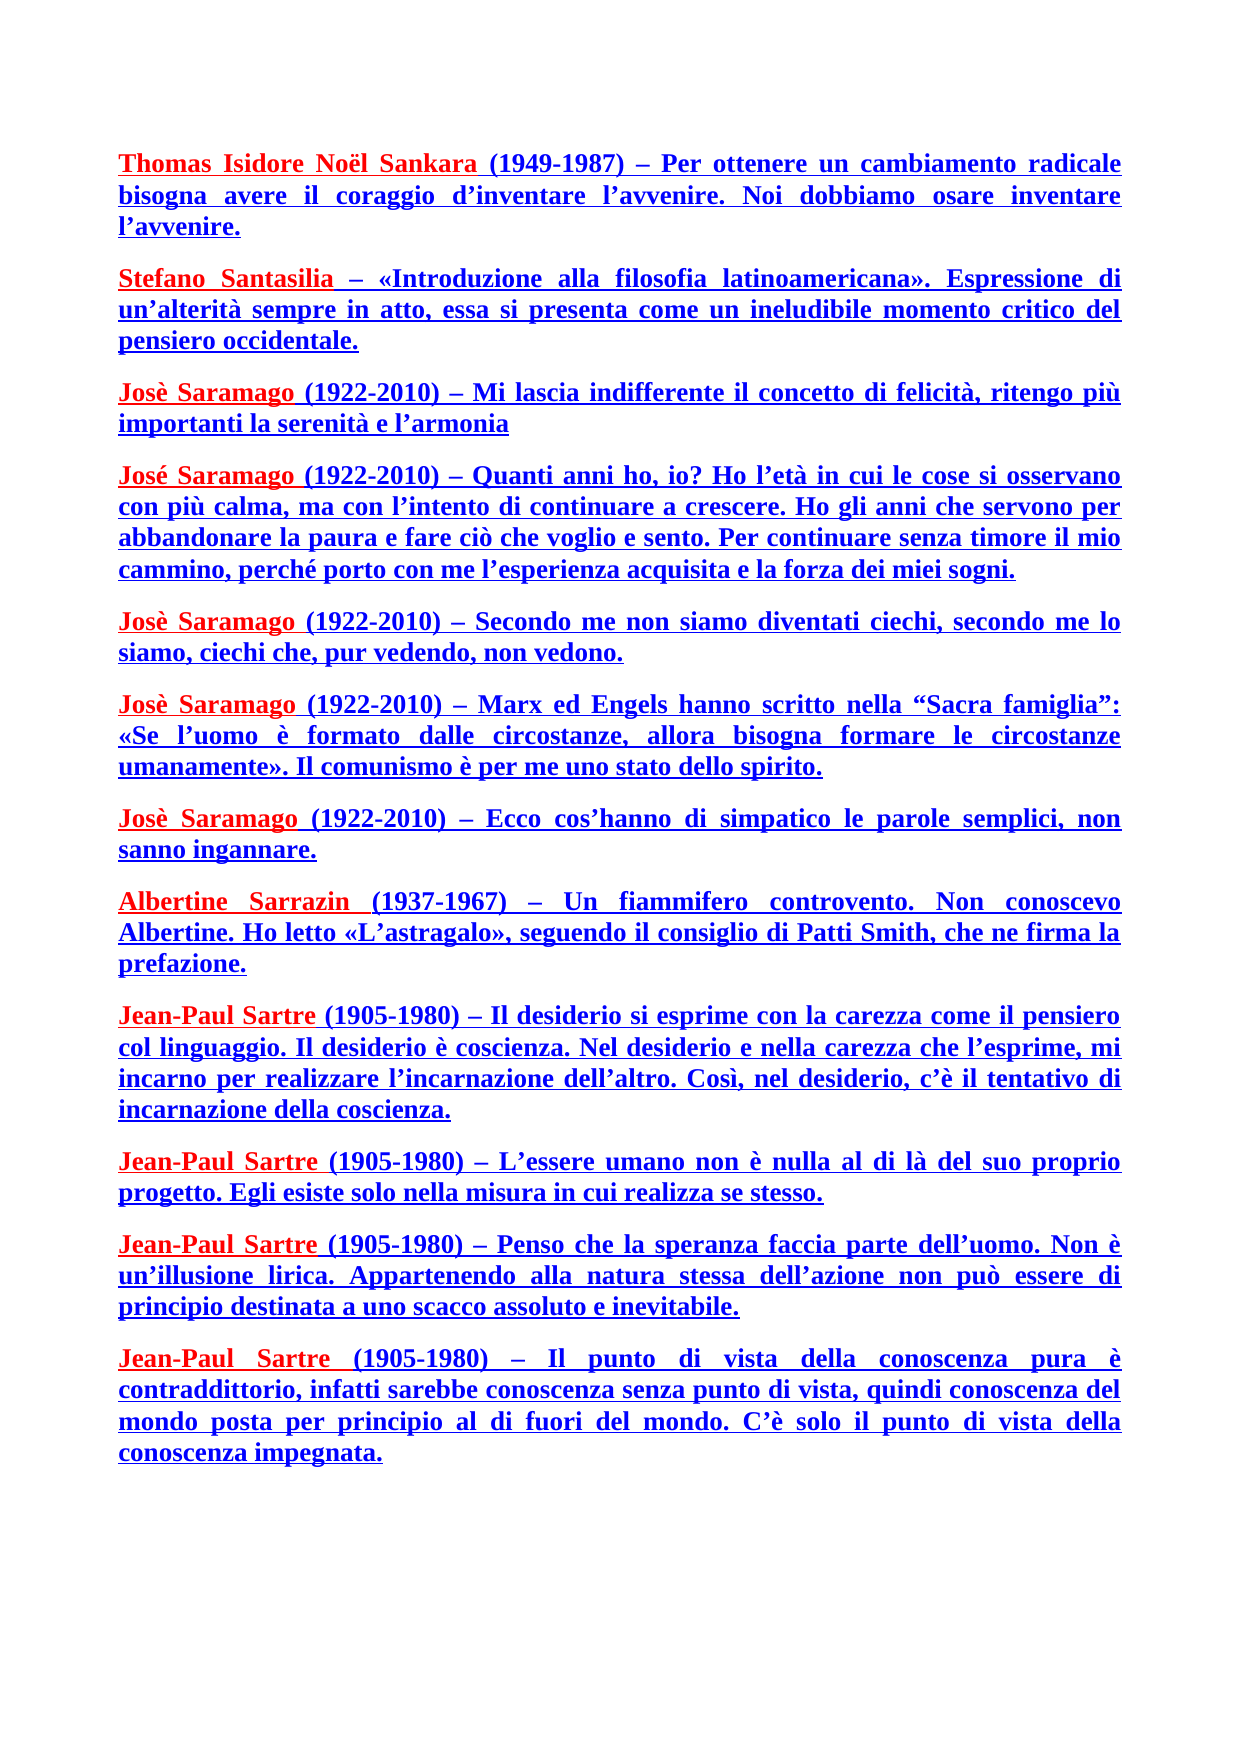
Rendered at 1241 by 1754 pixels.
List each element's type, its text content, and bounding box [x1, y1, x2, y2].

text José Saramago (1922-2010) – Quanti anni ho, io? Ho l’età in cui le cose si osservano con più calma, ma con l’intento di continuare a crescere. Ho gli anni che servono per abbandonare la paura e fare ciò che voglio e sento. Per continuare senza timore il mio cammino, perché porto con me l’esperienza acquisita e la forza dei miei sogni. [118, 519, 1122, 549]
text José Saramago (1922-2010) – Quanti anni ho, io? Ho l’età in cui le cose si osservano con più calma, ma con l’intento di continuare a crescere. Ho gli anni che servono per abbandonare la paura e fare ciò che voglio e sento. Per continuare senza timore il mio cammino, perché porto con me l’esperienza acquisita e la forza dei miei sogni. [118, 459, 1122, 486]
subtitle Albertine Sarrazin (1937-1967) – Un fiammifero controvento. Non conoscevo Albertine. Ho letto «L’astragalo», seguendo il consiglio di Patti Smith, che ne firma la prefazione. [118, 885, 1122, 912]
subtitle Jean-Paul Sartre (1905-1980) – Penso che la speranza faccia parte dell’uomo. Non è un’illusione lirica. Appartenendo alla natura stessa dell’azione non può essere di principio destinata a uno scacco assoluto e inevitabile. [118, 1228, 1122, 1255]
subtitle Josè Saramago (1922-2010) – Marx ed Engels hanno scritto nella “Sacra famiglia”: «Se l’uomo è formato dalle circostanze, allora bisogna formare le circostanze umanamente». Il comunismo è per me uno stato dello spirito. [118, 688, 1122, 781]
subtitle Albertine Sarrazin (1937-1967) – Un fiammifero controvento. Non conoscevo Albertine. Ho letto «L’astragalo», seguendo il consiglio di Patti Smith, che ne firma la prefazione. [118, 913, 1122, 979]
subtitle Jean-Paul Sartre (1905-1980) – Penso che la speranza faccia parte dell’uomo. Non è un’illusione lirica. Appartenendo alla natura stessa dell’azione non può essere di principio destinata a uno scacco assoluto e inevitabile. [118, 1257, 1122, 1286]
subtitle Jean-Paul Sartre (1905-1980) – Il desiderio si esprime con la carezza come il pensiero col linguaggio. Il desiderio è coscienza. Nel desiderio e nella carezza che l’esprime, mi incarno per realizzare l’incarnazione dell’altro. Così, nel desiderio, c’è il tentativo di incarnazione della coscienza. [118, 999, 1122, 1058]
subtitle Jean-Paul Sartre (1905-1980) – Il desiderio si esprime con la carezza come il pensiero col linguaggio. Il desiderio è coscienza. Nel desiderio e nella carezza che l’esprime, mi incarno per realizzare l’incarnazione dell’altro. Così, nel desiderio, c’è il tentativo di incarnazione della coscienza. [118, 1090, 1122, 1124]
text José Saramago (1922-2010) – Quanti anni ho, io? Ho l’età in cui le cose si osservano con più calma, ma con l’intento di continuare a crescere. Ho gli anni che servono per abbandonare la paura e fare ciò che voglio e sento. Per continuare senza timore il mio cammino, perché porto con me l’esperienza acquisita e la forza dei miei sogni. [118, 488, 1122, 518]
subtitle Stefano Santasilia – «Introduzione alla filosofia latinoamericana». Espressione di un’alterità sempre in atto, essa si presenta come un ineludibile momento critico del pensiero occidentale. [118, 291, 1122, 320]
subtitle Josè Saramago (1922-2010) – Secondo me non siamo diventati ciechi, secondo me lo siamo, ciechi che, pur vedendo, non vedono. [118, 605, 1122, 667]
text Josè Saramago (1922-2010) – Ecco cos’hanno di simpatico le parole semplici, non sanno ingannare. [118, 802, 1122, 829]
subtitle Jean-Paul Sartre (1905-1980) – Penso che la speranza faccia parte dell’uomo. Non è un’illusione lirica. Appartenendo alla natura stessa dell’azione non può essere di principio destinata a uno scacco assoluto e inevitabile. [118, 1288, 1122, 1321]
subtitle Thomas Isidore Noël Sankara (1949-1987) – Per ottenere un cambiamento radicale bisogna avere il coraggio d’inventare l’avvenire. Noi dobbiamo osare inventare l’avvenire. [118, 207, 1122, 241]
subtitle Stefano Santasilia – «Introduzione alla filosofia latinoamericana». Espressione di un’alterità sempre in atto, essa si presenta come un ineludibile momento critico del pensiero occidentale. [118, 322, 1122, 355]
text Jean-Paul Sartre (1905-1980) – Il punto di vista della conoscenza pura è contraddittorio, infatti sarebbe conoscenza senza punto di vista, quindi conoscenza del mondo posta per principio al di fuori del mondo. C’è solo il punto di vista della conoscenza impegnata. [118, 1371, 1122, 1432]
subtitle Josè Saramago (1922-2010) – Mi lascia indifferente il concetto di felicità, ritengo più importanti la serenità e l’armonia [118, 376, 1122, 438]
subtitle Thomas Isidore Noël Sankara (1949-1987) – Per ottenere un cambiamento radicale bisogna avere il coraggio d’inventare l’avvenire. Noi dobbiamo osare inventare l’avvenire. [118, 148, 1122, 175]
subtitle Jean-Paul Sartre (1905-1980) – Il desiderio si esprime con la carezza come il pensiero col linguaggio. Il desiderio è coscienza. Nel desiderio e nella carezza che l’esprime, mi incarno per realizzare l’incarnazione dell’altro. Così, nel desiderio, c’è il tentativo di incarnazione della coscienza. [118, 1059, 1122, 1089]
text Jean-Paul Sartre (1905-1980) – L’essere umano non è nulla al di là del suo proprio progetto. Egli esiste solo nella misura in cui realizza se stesso. [118, 1173, 1122, 1207]
text José Saramago (1922-2010) – Quanti anni ho, io? Ho l’età in cui le cose si osservano con più calma, ma con l’intento di continuare a crescere. Ho gli anni che servono per abbandonare la paura e fare ciò che voglio e sento. Per continuare senza timore il mio cammino, perché porto con me l’esperienza acquisita e la forza dei miei sogni. [118, 550, 1122, 584]
text Jean-Paul Sartre (1905-1980) – L’essere umano non è nulla al di là del suo proprio progetto. Egli esiste solo nella misura in cui realizza se stesso. [118, 1145, 1122, 1172]
text Josè Saramago (1922-2010) – Ecco cos’hanno di simpatico le parole semplici, non sanno ingannare. [118, 831, 1122, 864]
subtitle Thomas Isidore Noël Sankara (1949-1987) – Per ottenere un cambiamento radicale bisogna avere il coraggio d’inventare l’avvenire. Noi dobbiamo osare inventare l’avvenire. [118, 176, 1122, 206]
text Jean-Paul Sartre (1905-1980) – Il punto di vista della conoscenza pura è contraddittorio, infatti sarebbe conoscenza senza punto di vista, quindi conoscenza del mondo posta per principio al di fuori del mondo. C’è solo il punto di vista della conoscenza impegnata. [118, 1433, 1122, 1467]
text Jean-Paul Sartre (1905-1980) – Il punto di vista della conoscenza pura è contraddittorio, infatti sarebbe conoscenza senza punto di vista, quindi conoscenza del mondo posta per principio al di fuori del mondo. C’è solo il punto di vista della conoscenza impegnata. [118, 1342, 1122, 1369]
subtitle Stefano Santasilia – «Introduzione alla filosofia latinoamericana». Espressione di un’alterità sempre in atto, essa si presenta come un ineludibile momento critico del pensiero occidentale. [118, 262, 1122, 289]
